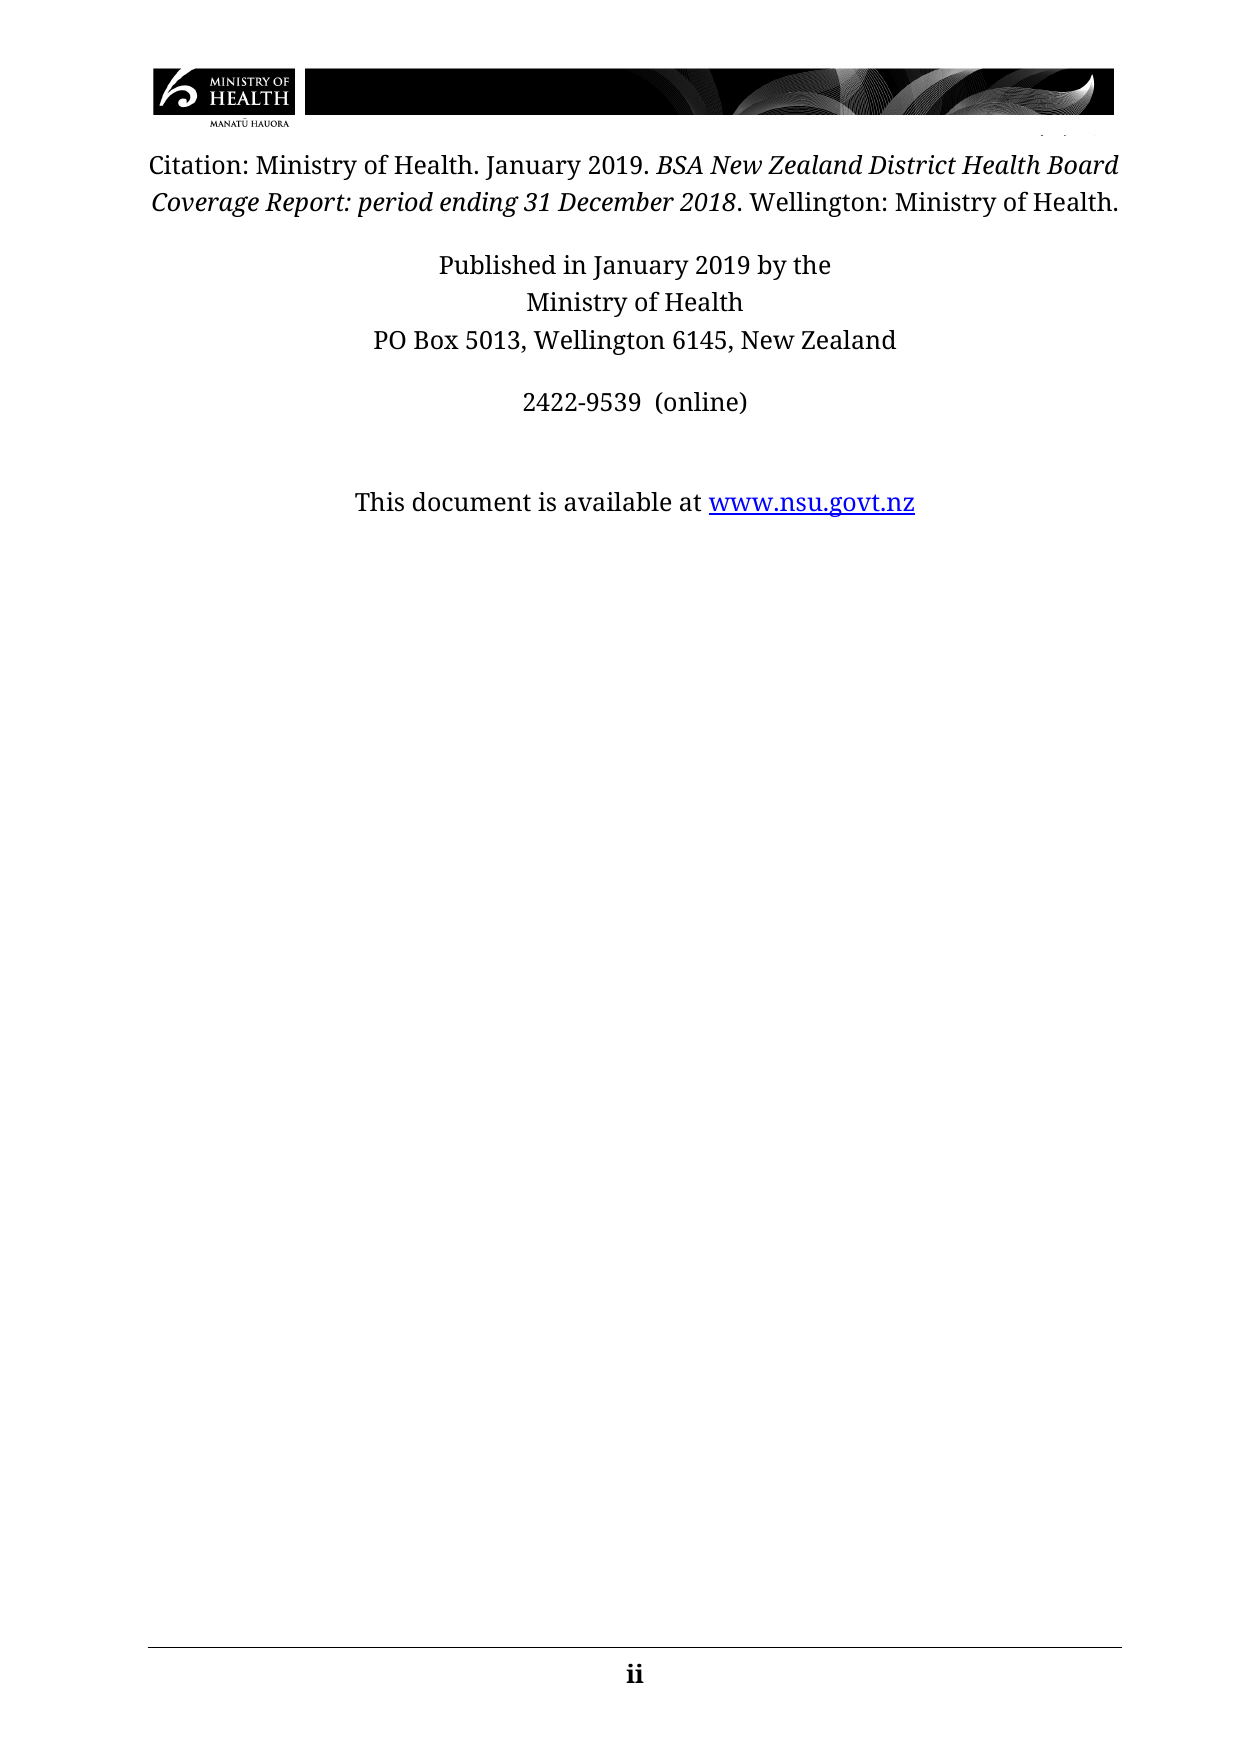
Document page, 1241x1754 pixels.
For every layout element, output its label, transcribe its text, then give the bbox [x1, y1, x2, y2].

text 2422-9539 (online) [148, 385, 1122, 456]
text This document is available at www.nsu.govt.nz [148, 484, 1122, 518]
text Published in January 2019 by the Ministry of Health PO Box 5013, Wellington 6145, New Zealand [148, 247, 1122, 356]
text Citation: Ministry of Health. January 2019. BSA New Zealand District Health Board Coverage Report: period ending 31 December 2018. Wellington: Ministry of Health. [148, 148, 1122, 219]
picture [147, 59, 1123, 136]
